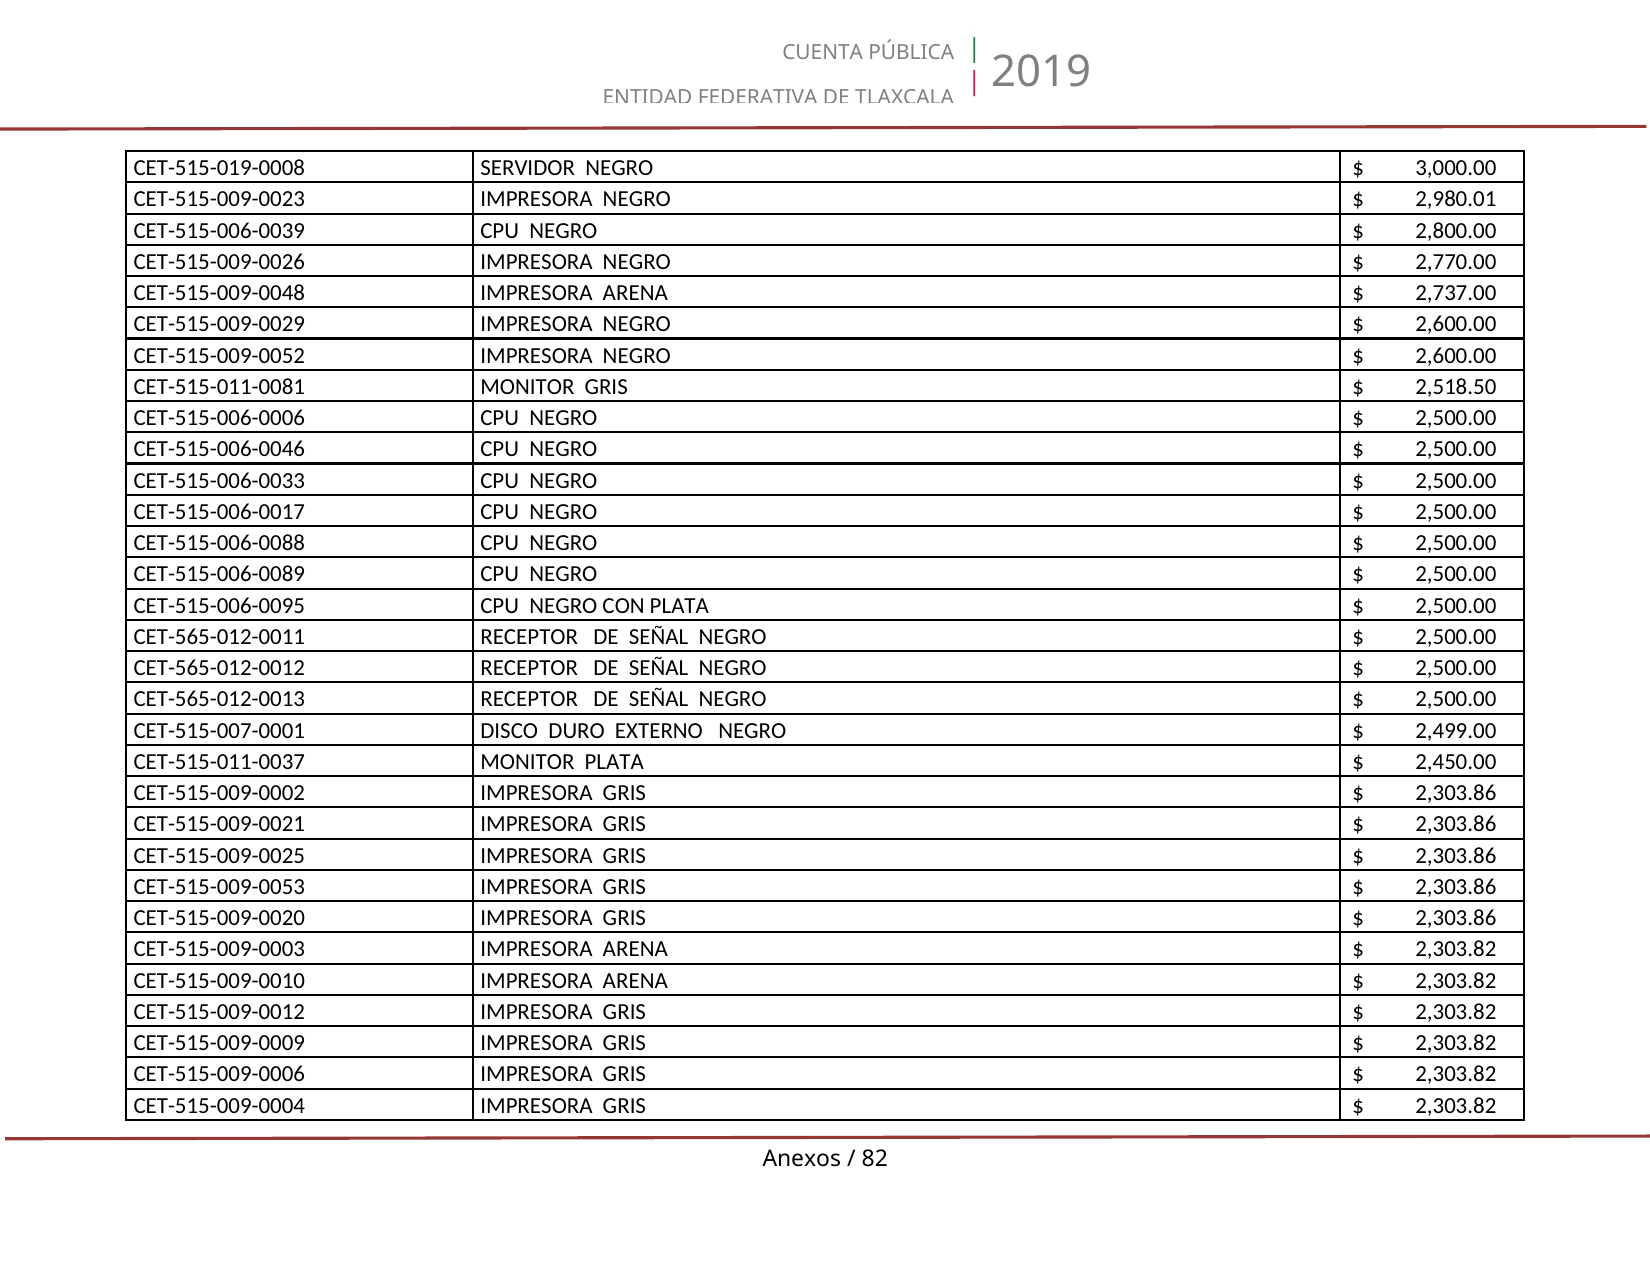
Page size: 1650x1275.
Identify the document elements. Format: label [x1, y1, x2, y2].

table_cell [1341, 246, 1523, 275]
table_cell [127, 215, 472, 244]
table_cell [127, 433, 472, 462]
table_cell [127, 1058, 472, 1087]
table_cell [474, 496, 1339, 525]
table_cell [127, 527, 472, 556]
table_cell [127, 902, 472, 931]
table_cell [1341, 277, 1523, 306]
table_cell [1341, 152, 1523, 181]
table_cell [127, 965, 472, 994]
picture [968, 28, 985, 99]
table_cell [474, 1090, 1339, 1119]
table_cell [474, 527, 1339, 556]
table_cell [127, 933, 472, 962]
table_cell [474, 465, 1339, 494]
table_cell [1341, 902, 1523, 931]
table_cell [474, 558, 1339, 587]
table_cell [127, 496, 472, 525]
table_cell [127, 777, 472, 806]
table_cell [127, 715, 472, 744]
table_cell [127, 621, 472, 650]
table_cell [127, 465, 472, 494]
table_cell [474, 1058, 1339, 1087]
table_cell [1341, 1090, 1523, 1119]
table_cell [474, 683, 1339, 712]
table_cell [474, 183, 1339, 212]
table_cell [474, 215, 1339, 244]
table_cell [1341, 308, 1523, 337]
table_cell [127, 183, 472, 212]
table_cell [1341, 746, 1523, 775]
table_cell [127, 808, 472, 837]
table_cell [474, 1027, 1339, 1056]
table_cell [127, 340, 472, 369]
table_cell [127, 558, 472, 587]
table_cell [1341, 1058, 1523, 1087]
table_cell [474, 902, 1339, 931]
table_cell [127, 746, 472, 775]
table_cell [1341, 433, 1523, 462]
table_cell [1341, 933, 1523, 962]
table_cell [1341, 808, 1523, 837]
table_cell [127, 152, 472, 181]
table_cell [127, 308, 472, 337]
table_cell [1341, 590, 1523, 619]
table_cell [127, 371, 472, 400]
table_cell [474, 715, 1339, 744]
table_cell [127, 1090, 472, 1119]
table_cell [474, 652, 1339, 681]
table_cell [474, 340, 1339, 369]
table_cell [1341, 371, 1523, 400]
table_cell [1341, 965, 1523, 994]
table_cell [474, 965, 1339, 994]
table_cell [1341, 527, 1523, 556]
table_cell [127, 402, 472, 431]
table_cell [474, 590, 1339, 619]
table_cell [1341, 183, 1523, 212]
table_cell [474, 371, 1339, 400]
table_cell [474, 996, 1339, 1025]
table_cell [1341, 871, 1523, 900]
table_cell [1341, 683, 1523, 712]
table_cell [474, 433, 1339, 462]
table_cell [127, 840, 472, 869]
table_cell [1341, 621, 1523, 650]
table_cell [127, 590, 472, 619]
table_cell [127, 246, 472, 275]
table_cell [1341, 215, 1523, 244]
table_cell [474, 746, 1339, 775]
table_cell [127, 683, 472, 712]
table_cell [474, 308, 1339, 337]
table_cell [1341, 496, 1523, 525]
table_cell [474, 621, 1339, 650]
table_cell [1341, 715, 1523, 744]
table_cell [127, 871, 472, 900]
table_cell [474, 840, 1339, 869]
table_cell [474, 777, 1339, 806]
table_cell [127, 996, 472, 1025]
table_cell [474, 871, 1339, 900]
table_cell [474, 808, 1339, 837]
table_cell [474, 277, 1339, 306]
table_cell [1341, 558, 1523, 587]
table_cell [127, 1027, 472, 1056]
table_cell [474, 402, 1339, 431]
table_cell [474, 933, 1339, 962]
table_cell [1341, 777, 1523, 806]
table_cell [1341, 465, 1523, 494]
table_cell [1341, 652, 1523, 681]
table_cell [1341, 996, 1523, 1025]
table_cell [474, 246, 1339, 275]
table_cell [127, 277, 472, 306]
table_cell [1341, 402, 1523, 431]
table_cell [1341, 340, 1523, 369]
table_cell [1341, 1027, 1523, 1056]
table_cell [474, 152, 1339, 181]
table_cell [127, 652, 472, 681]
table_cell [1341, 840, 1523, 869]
